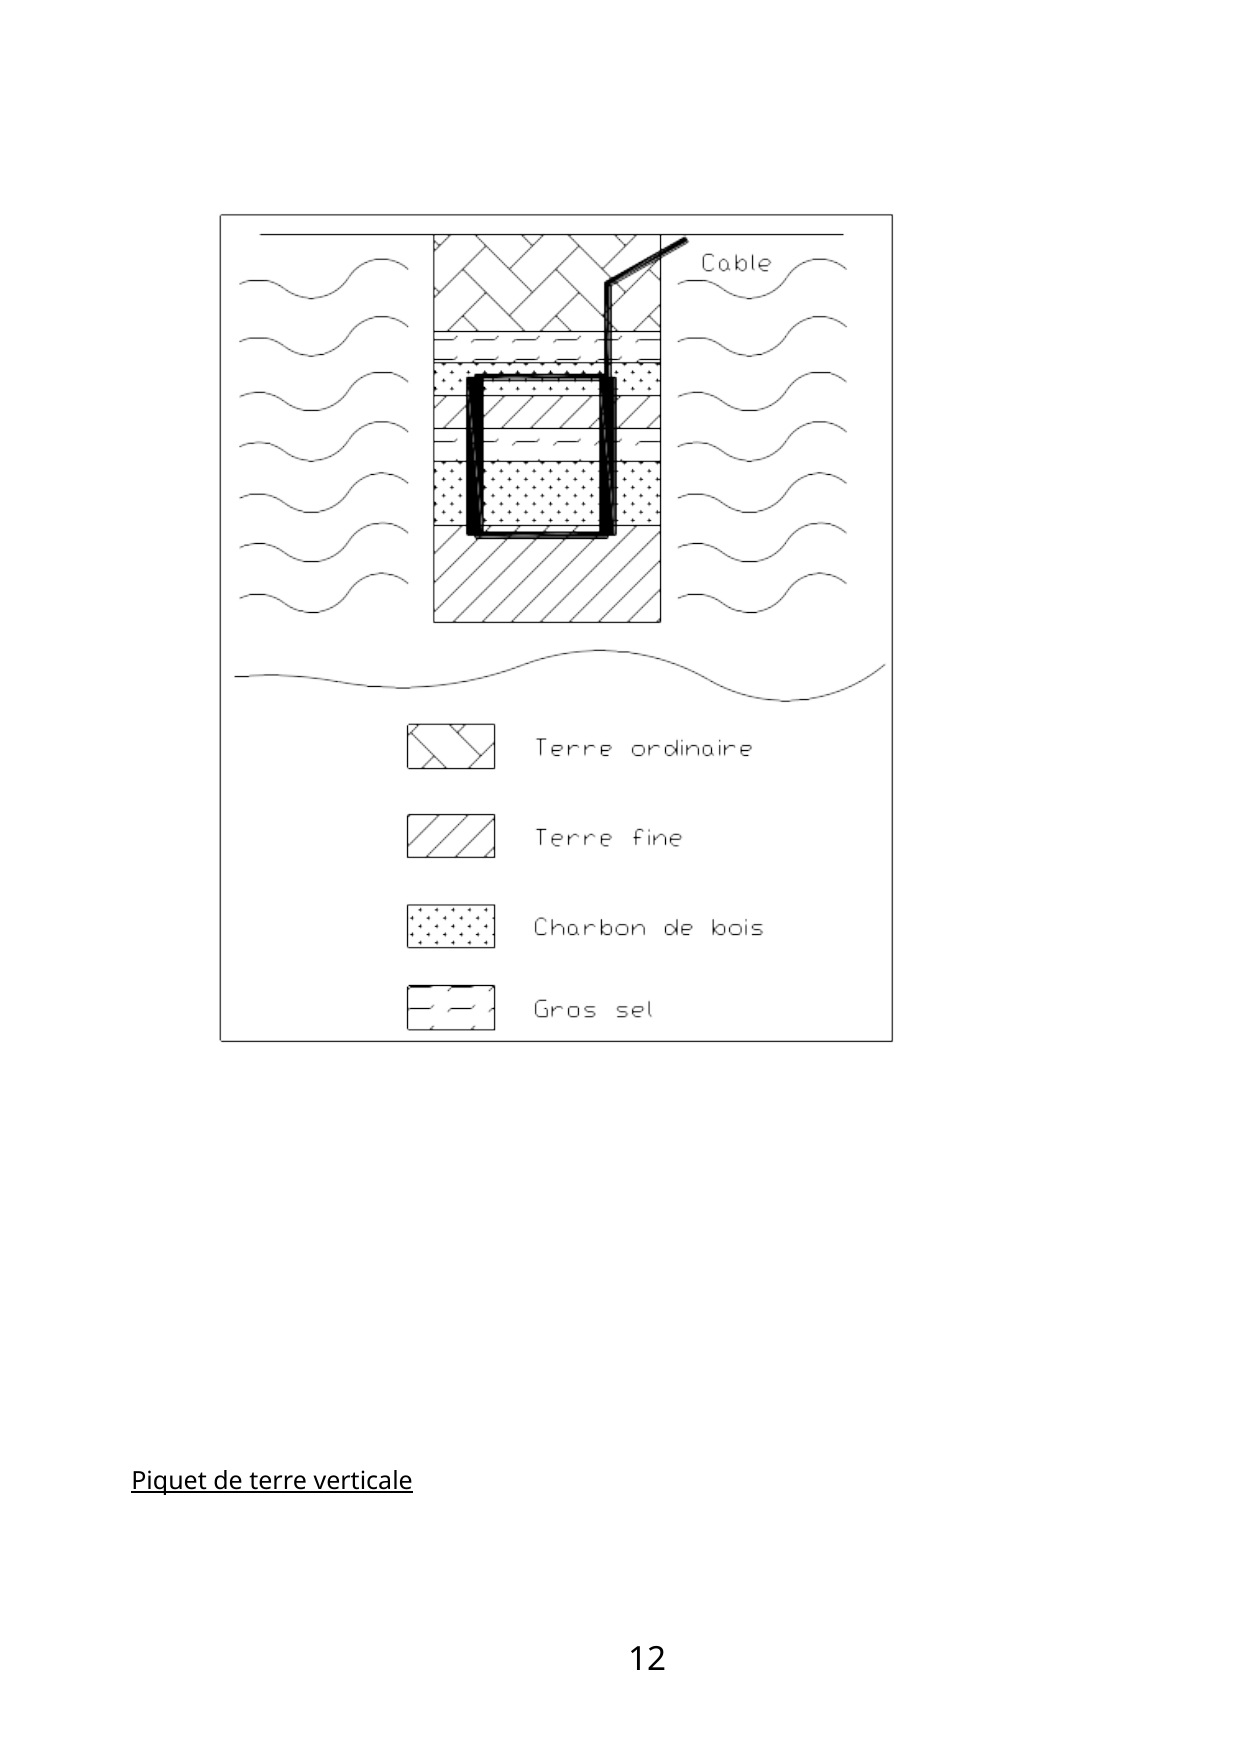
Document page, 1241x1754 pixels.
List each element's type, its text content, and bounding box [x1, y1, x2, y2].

text Piquet de terre verticale [131, 1463, 1162, 1497]
